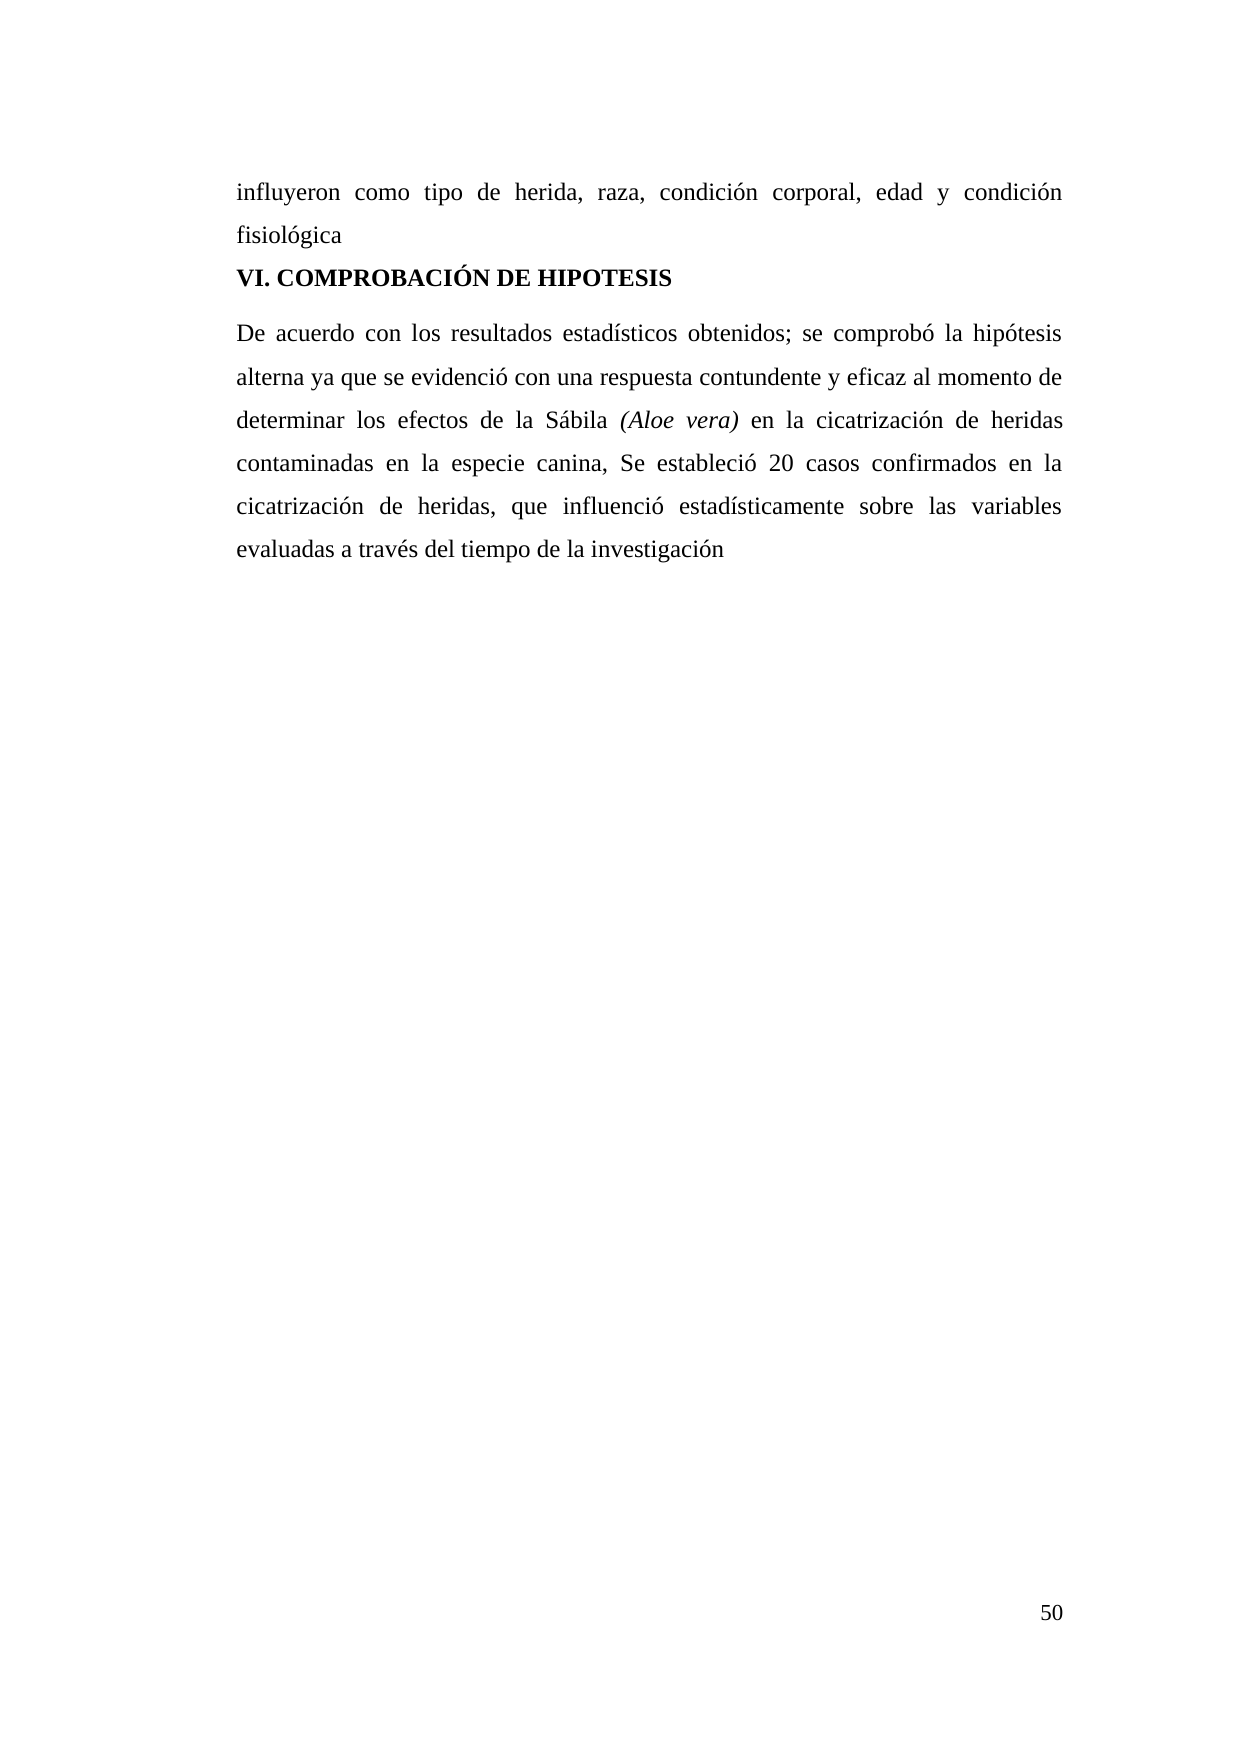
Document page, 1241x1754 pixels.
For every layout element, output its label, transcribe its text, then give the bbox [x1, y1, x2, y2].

subtitle VI. COMPROBACIÓN DE HIPOTESIS [236, 263, 1063, 292]
text De acuerdo con los resultados estadísticos obtenidos; se comprobó la hipótesis alterna ya que se evidenció con una respuesta contundente y eficaz al momento de determinar los efectos de la Sábila (Aloe vera) en la cicatrización de heridas contaminadas en la especie canina, Se estableció 20 casos confirmados en la cicatrización de heridas, que influenció estadísticamente sobre las variables evaluadas a través del tiempo de la investigación [236, 318, 1063, 563]
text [236, 177, 1063, 249]
